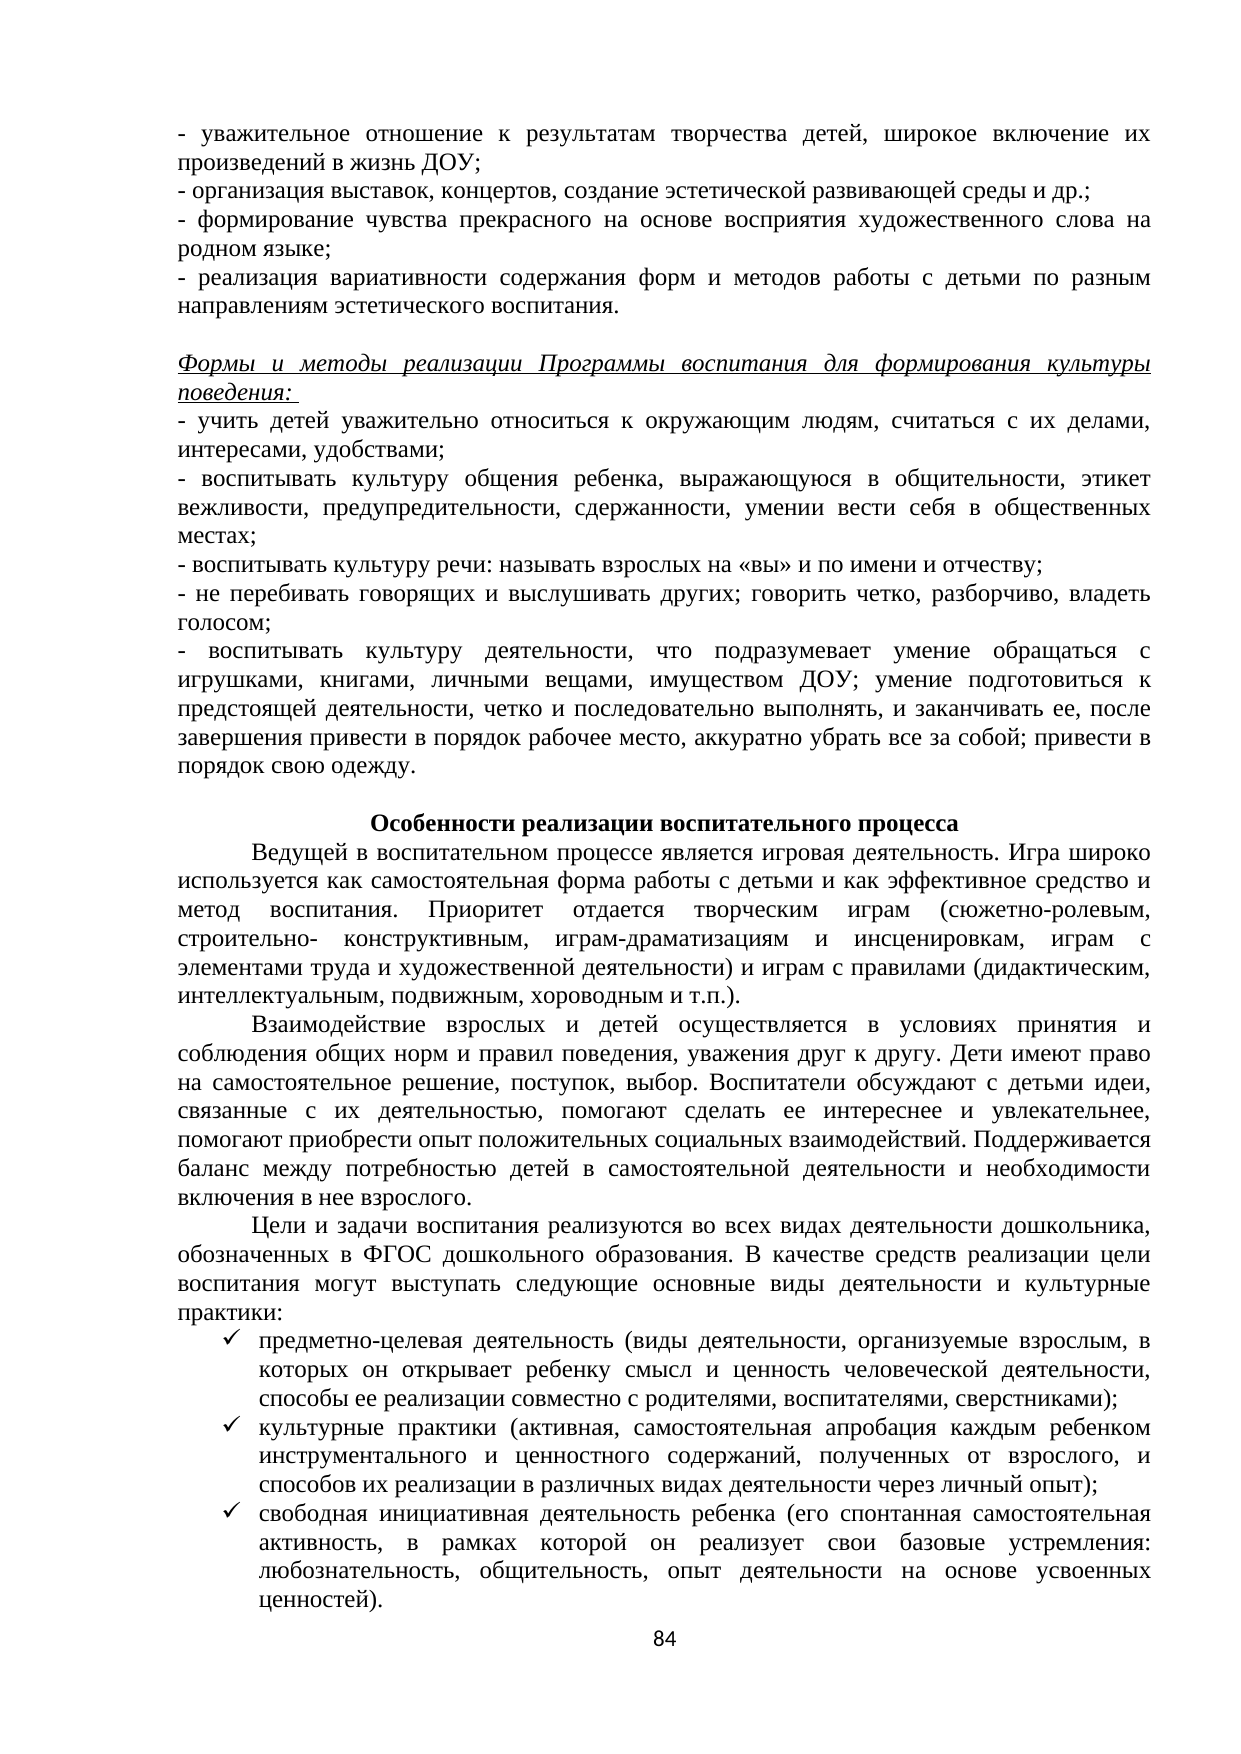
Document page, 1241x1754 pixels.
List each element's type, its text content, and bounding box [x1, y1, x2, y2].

text - уважительное отношение к результатам творчества детей, широкое включение их произведений в жизнь ДОУ; [177, 118, 1152, 176]
list предметно-целевая деятельность (виды деятельности, организуемые взрослым, в которых он открывает ребенку смысл и ценность человеческой деятельности, способы ее реализации совместно с родителями, воспитателями, сверстниками); [221, 1326, 1152, 1412]
list свободная инициативная деятельность ребенка (его спонтанная самостоятельная активность, в рамках которой он реализует свои базовые устремления: любознательность, общительность, опыт деятельности на основе усвоенных ценностей). [221, 1498, 1152, 1613]
text - воспитывать культуру деятельности, что подразумевает умение обращаться с игрушками, книгами, личными вещами, имуществом ДОУ; умение подготовиться к предстоящей деятельности, четко и последовательно выполнять, и заканчивать ее, после завершения привести в порядок рабочее место, аккуратно убрать все за собой; привести в порядок свою одежду. [177, 636, 1152, 779]
text - воспитывать культуру речи: называть взрослых на «вы» и по имени и отчеству; [177, 549, 1152, 578]
text - учить детей уважительно относиться к окружающим людям, считаться с их делами, интересами, удобствами; [177, 406, 1152, 463]
text - воспитывать культуру общения ребенка, выражающуюся в общительности, этикет вежливости, предупредительности, сдержанности, умении вести себя в общественных местах; [177, 463, 1152, 549]
text Цели и задачи воспитания реализуются во всех видах деятельности дошкольника, обозначенных в ФГОС дошкольного образования. В качестве средств реализации цели воспитания могут выступать следующие основные виды деятельности и культурные практики: [177, 1211, 1152, 1326]
text - реализация вариативности содержания форм и методов работы с детьми по разным направлениям эстетического воспитания. [177, 262, 1152, 319]
text Ведущей в воспитательном процессе является игровая деятельность. Игра широко используется как самостоятельная форма работы с детьми и как эффективное средство и метод воспитания. Приоритет отдается творческим играм (сюжетно-ролевым, строительно- конструктивным, играм-драматизациям и инсценировкам, играм с элементами труда и художественной деятельности) и играм с правилами (дидактическим, интеллектуальным, подвижным, хороводным и т.п.). [177, 837, 1152, 1009]
list культурные практики (активная, самостоятельная апробация каждым ребенком инструментального и ценностного содержаний, полученных от взрослого, и способов их реализации в различных видах деятельности через личный опыт); [221, 1412, 1152, 1498]
text - формирование чувства прекрасного на основе восприятия художественного слова на родном языке; [177, 204, 1152, 262]
text - организация выставок, концертов, создание эстетической развивающей среды и др.; [177, 176, 1152, 204]
text - не перебивать говорящих и выслушивать других; говорить четко, разборчиво, владеть голосом; [177, 578, 1152, 636]
text Формы и методы реализации Программы воспитания для формирования культуры поведения: [177, 348, 1152, 406]
text Взаимодействие взрослых и детей осуществляется в условиях принятия и соблюдения общих норм и правил поведения, уважения друг к другу. Дети имеют право на самостоятельное решение, поступок, выбор. Воспитатели обсуждают с детьми идеи, связанные с их деятельностью, помогают сделать ее интереснее и увлекательнее, помогают приобрести опыт положительных социальных взаимодействий. Поддерживается баланс между потребностью детей в самостоятельной деятельности и необходимости включения в нее взрослого. [177, 1009, 1152, 1211]
text Особенности реализации воспитательного процесса [177, 808, 1152, 837]
